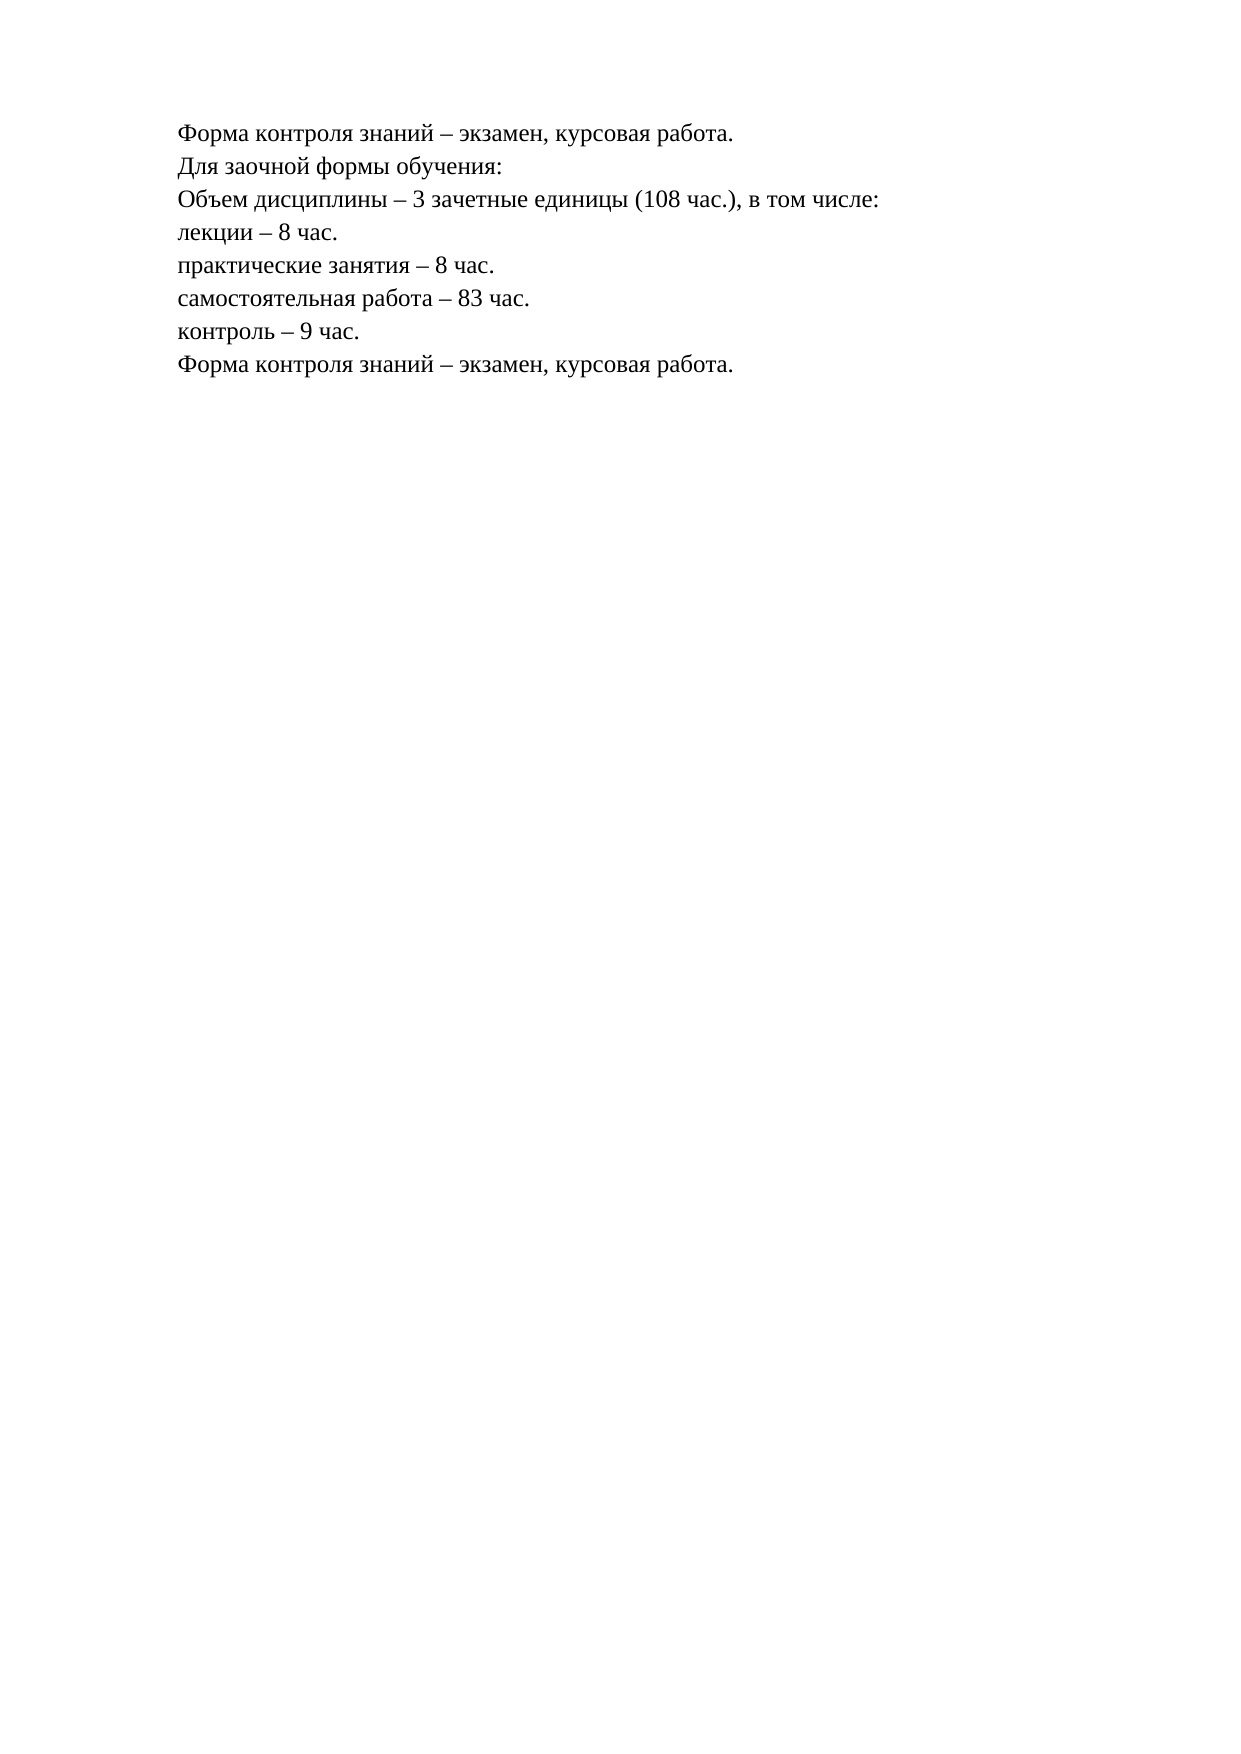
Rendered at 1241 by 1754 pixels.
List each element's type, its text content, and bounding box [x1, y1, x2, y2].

text самостоятельная работа – 83 час. [177, 283, 1152, 312]
text лекции – 8 час. [177, 217, 1152, 246]
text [177, 184, 1152, 213]
text Форма контроля знаний – экзамен, курсовая работа. [177, 118, 1152, 147]
text практические занятия – 8 час. [177, 250, 1152, 279]
text Для заочной формы обучения: [177, 151, 1152, 180]
text Форма контроля знаний – экзамен, курсовая работа. [177, 349, 1152, 378]
text контроль – 9 час. [177, 316, 1152, 345]
